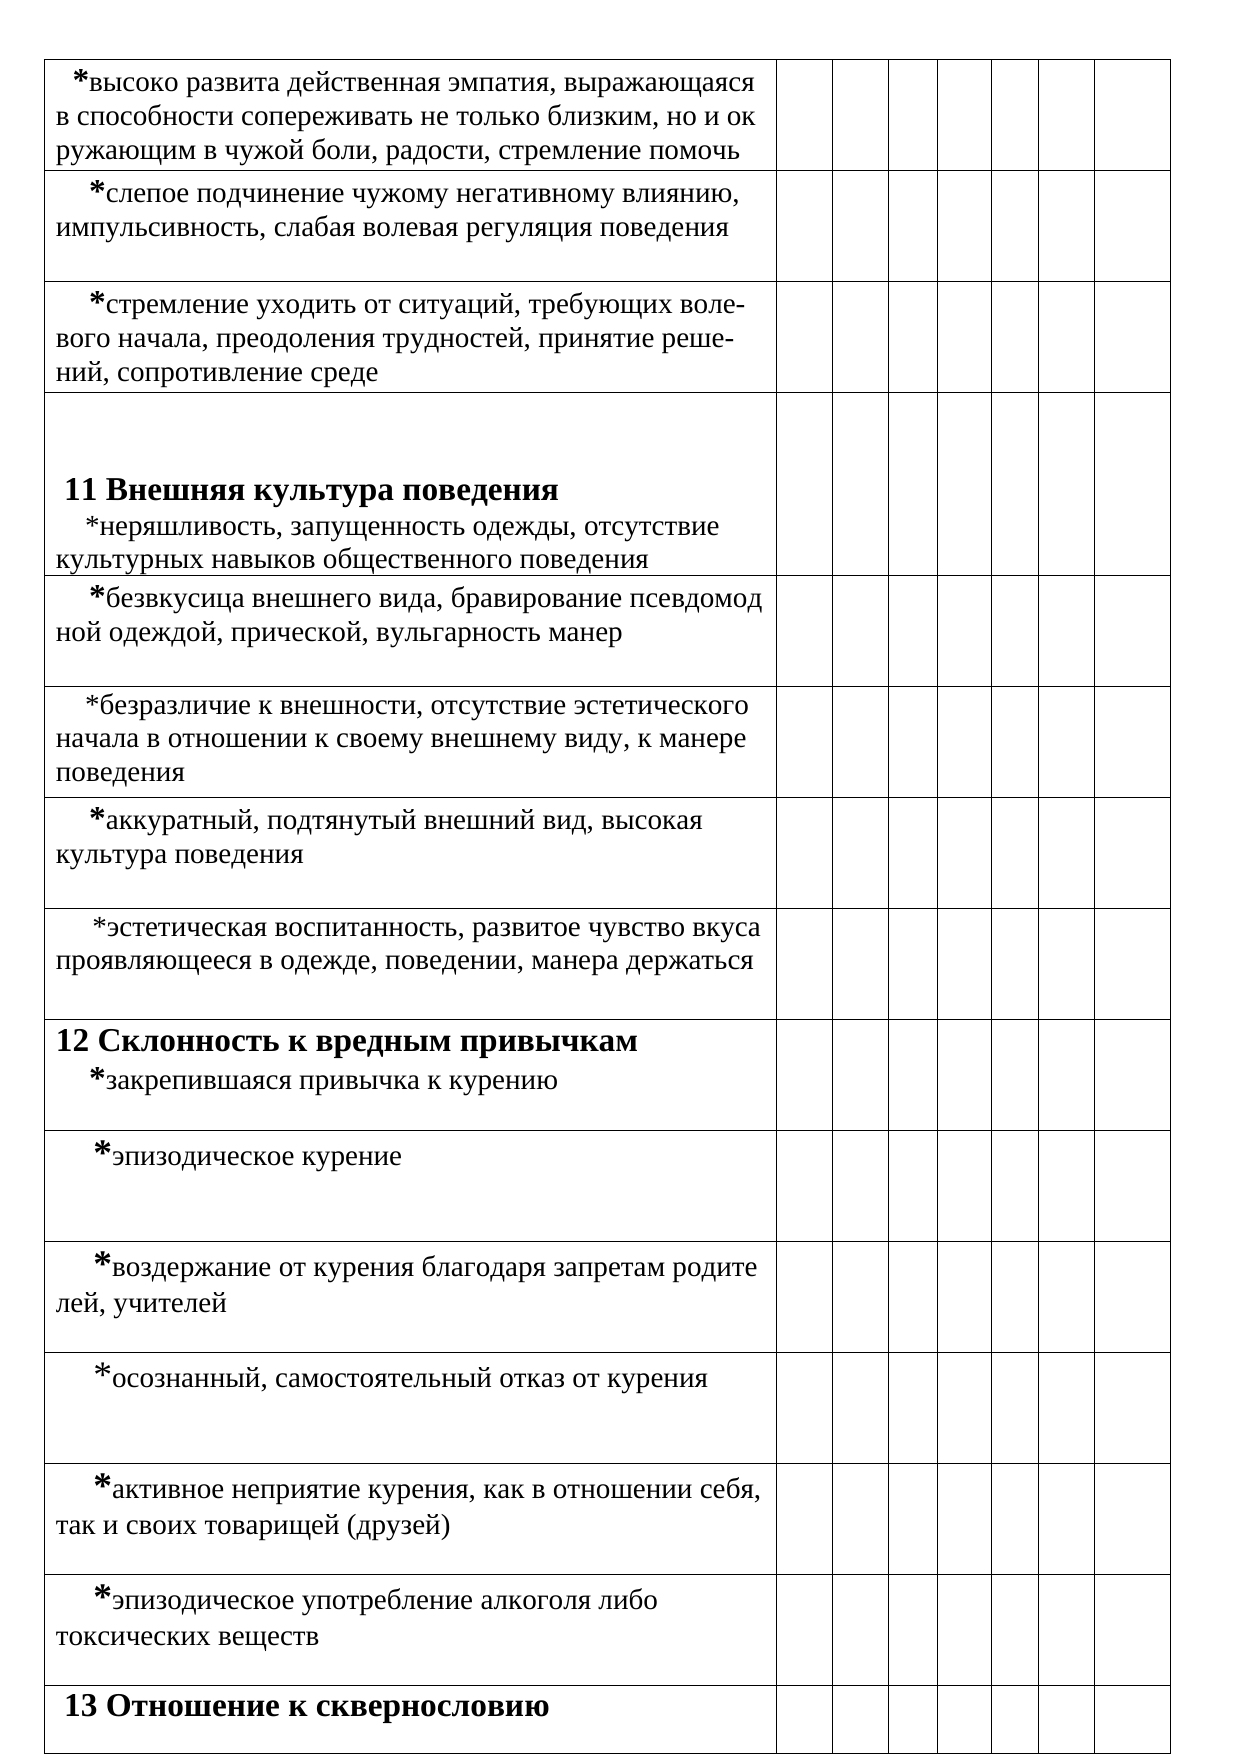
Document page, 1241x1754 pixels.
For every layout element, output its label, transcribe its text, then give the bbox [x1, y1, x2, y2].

table_cell [777, 60, 832, 170]
table_cell [889, 60, 937, 170]
table_cell [889, 1686, 937, 1753]
table_cell [992, 1464, 1038, 1573]
table_cell [777, 1131, 832, 1241]
table_cell [992, 171, 1038, 281]
table_cell [992, 1020, 1038, 1130]
table_cell [1095, 1020, 1170, 1130]
table_cell [777, 1353, 832, 1463]
table_cell [1039, 60, 1094, 170]
table_cell [833, 282, 888, 392]
table_cell [833, 1131, 888, 1241]
table_cell 12 Склонность к вредным привычкам *закрепившаяся привычка к курению [45, 1020, 776, 1130]
table_cell [1095, 282, 1170, 392]
table_cell [1095, 1131, 1170, 1241]
table_cell [1039, 1686, 1094, 1753]
table_cell [1039, 1242, 1094, 1352]
table_cell [889, 1131, 937, 1241]
table_cell [1095, 1242, 1170, 1352]
table_cell [992, 909, 1038, 1019]
table_cell [938, 1575, 991, 1684]
table_cell [938, 393, 991, 575]
table_cell [833, 798, 888, 908]
table_cell [938, 798, 991, 908]
table_cell [1039, 798, 1094, 908]
table_cell [833, 1575, 888, 1684]
table_cell [833, 393, 888, 575]
table_cell [889, 393, 937, 575]
table_cell [1095, 798, 1170, 908]
table_cell [833, 1242, 888, 1352]
table_cell [777, 1686, 832, 1753]
table_cell [889, 1353, 937, 1463]
table_cell [833, 1353, 888, 1463]
table_cell *стремление уходить от ситуаций, требующих воле- вого начала, преодоления трудностей, принятие реше- ний, сопротивление среде [45, 282, 776, 392]
table_cell [938, 60, 991, 170]
table_cell [889, 1242, 937, 1352]
table_cell [833, 576, 888, 686]
table_cell *аккуратный, подтянутый внешний вид, высокая культура поведения [45, 798, 776, 908]
table_cell [1095, 1686, 1170, 1753]
table_cell [889, 1575, 937, 1684]
table_cell [992, 798, 1038, 908]
table_cell *безразличие к внешности, отсутствие эстетического начала в отношении к своему внешнему виду, к манере поведения [45, 687, 776, 797]
table_cell [992, 1131, 1038, 1241]
table_cell [833, 1464, 888, 1573]
table_cell *осознанный, самостоятельный отказ от курения [45, 1353, 776, 1463]
table_cell [1095, 171, 1170, 281]
table_cell [938, 1686, 991, 1753]
table_cell [777, 1464, 832, 1573]
table_cell [1095, 393, 1170, 575]
table_cell [1039, 282, 1094, 392]
table_cell [992, 60, 1038, 170]
table_cell [889, 576, 937, 686]
table_cell [1039, 1131, 1094, 1241]
table_cell [777, 1575, 832, 1684]
table_cell [938, 1131, 991, 1241]
table_cell [833, 1686, 888, 1753]
table_cell [1039, 909, 1094, 1019]
table_cell [938, 1020, 991, 1130]
table_cell [889, 798, 937, 908]
table_cell *слепое подчинение чужому негативному влиянию, импульсивность, слабая волевая регуляция поведения [45, 171, 776, 281]
table_cell 11 Внешняя культура поведения *неряшливость, запущенность одежды, отсутствие культурных навыков общественного поведения [45, 393, 776, 575]
table_cell [938, 171, 991, 281]
table_cell [938, 1353, 991, 1463]
table_cell [938, 1464, 991, 1573]
table_cell *безвкусица внешнего вида, бравирование псевдомод ной одеждой, прической, вульгарность манер [45, 576, 776, 686]
table_cell [1039, 687, 1094, 797]
table_cell [1039, 1353, 1094, 1463]
table_cell [777, 171, 832, 281]
table_cell *эпизодическое курение [45, 1131, 776, 1241]
table_cell [833, 687, 888, 797]
table_cell [938, 282, 991, 392]
table_cell *высоко развита действенная эмпатия, выражающаяся в способности сопереживать не только близким, но и ок ружающим в чужой боли, радости, стремление помочь [45, 60, 776, 170]
table_cell [889, 171, 937, 281]
table_cell [1095, 1575, 1170, 1684]
table_cell [1095, 687, 1170, 797]
table_cell [1095, 909, 1170, 1019]
table_cell [777, 687, 832, 797]
table_cell [1095, 60, 1170, 170]
table_cell [992, 393, 1038, 575]
table_cell [777, 576, 832, 686]
table_cell [992, 1575, 1038, 1684]
table_cell [889, 1464, 937, 1573]
table_cell [777, 393, 832, 575]
table_cell [889, 687, 937, 797]
table_cell [777, 1242, 832, 1352]
table_cell [938, 687, 991, 797]
table_cell [1039, 393, 1094, 575]
table_cell [889, 909, 937, 1019]
table_cell [1039, 1020, 1094, 1130]
table_cell [1039, 1575, 1094, 1684]
table_cell [833, 909, 888, 1019]
table_cell [889, 1020, 937, 1130]
table_cell [777, 282, 832, 392]
table_cell [1095, 1464, 1170, 1573]
table_cell [992, 687, 1038, 797]
table_cell [992, 576, 1038, 686]
table_cell [992, 1353, 1038, 1463]
table_cell [777, 909, 832, 1019]
table_cell [777, 1020, 832, 1130]
table_cell [992, 1242, 1038, 1352]
table_cell [1039, 1464, 1094, 1573]
table_cell [1039, 171, 1094, 281]
table_cell [833, 1020, 888, 1130]
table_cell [45, 1686, 776, 1753]
table_cell [938, 576, 991, 686]
table_cell [777, 798, 832, 908]
table_cell [833, 171, 888, 281]
table_cell *воздержание от курения благодаря запретам родите лей, учителей [45, 1242, 776, 1352]
table_cell *эпизодическое употребление алкоголя либо токсических веществ [45, 1575, 776, 1684]
table_cell *эстетическая воспитанность, развитое чувство вкуса проявляющееся в одежде, поведении, манера держаться [45, 909, 776, 1019]
table_cell [1039, 576, 1094, 686]
table_cell [938, 1242, 991, 1352]
table_cell [992, 282, 1038, 392]
table_cell [938, 909, 991, 1019]
table_cell [833, 60, 888, 170]
table_cell [1095, 576, 1170, 686]
table_cell [992, 1686, 1038, 1753]
table_cell *активное неприятие курения, как в отношении себя, так и своих товарищей (друзей) [45, 1464, 776, 1573]
table_cell [1095, 1353, 1170, 1463]
table_cell [889, 282, 937, 392]
